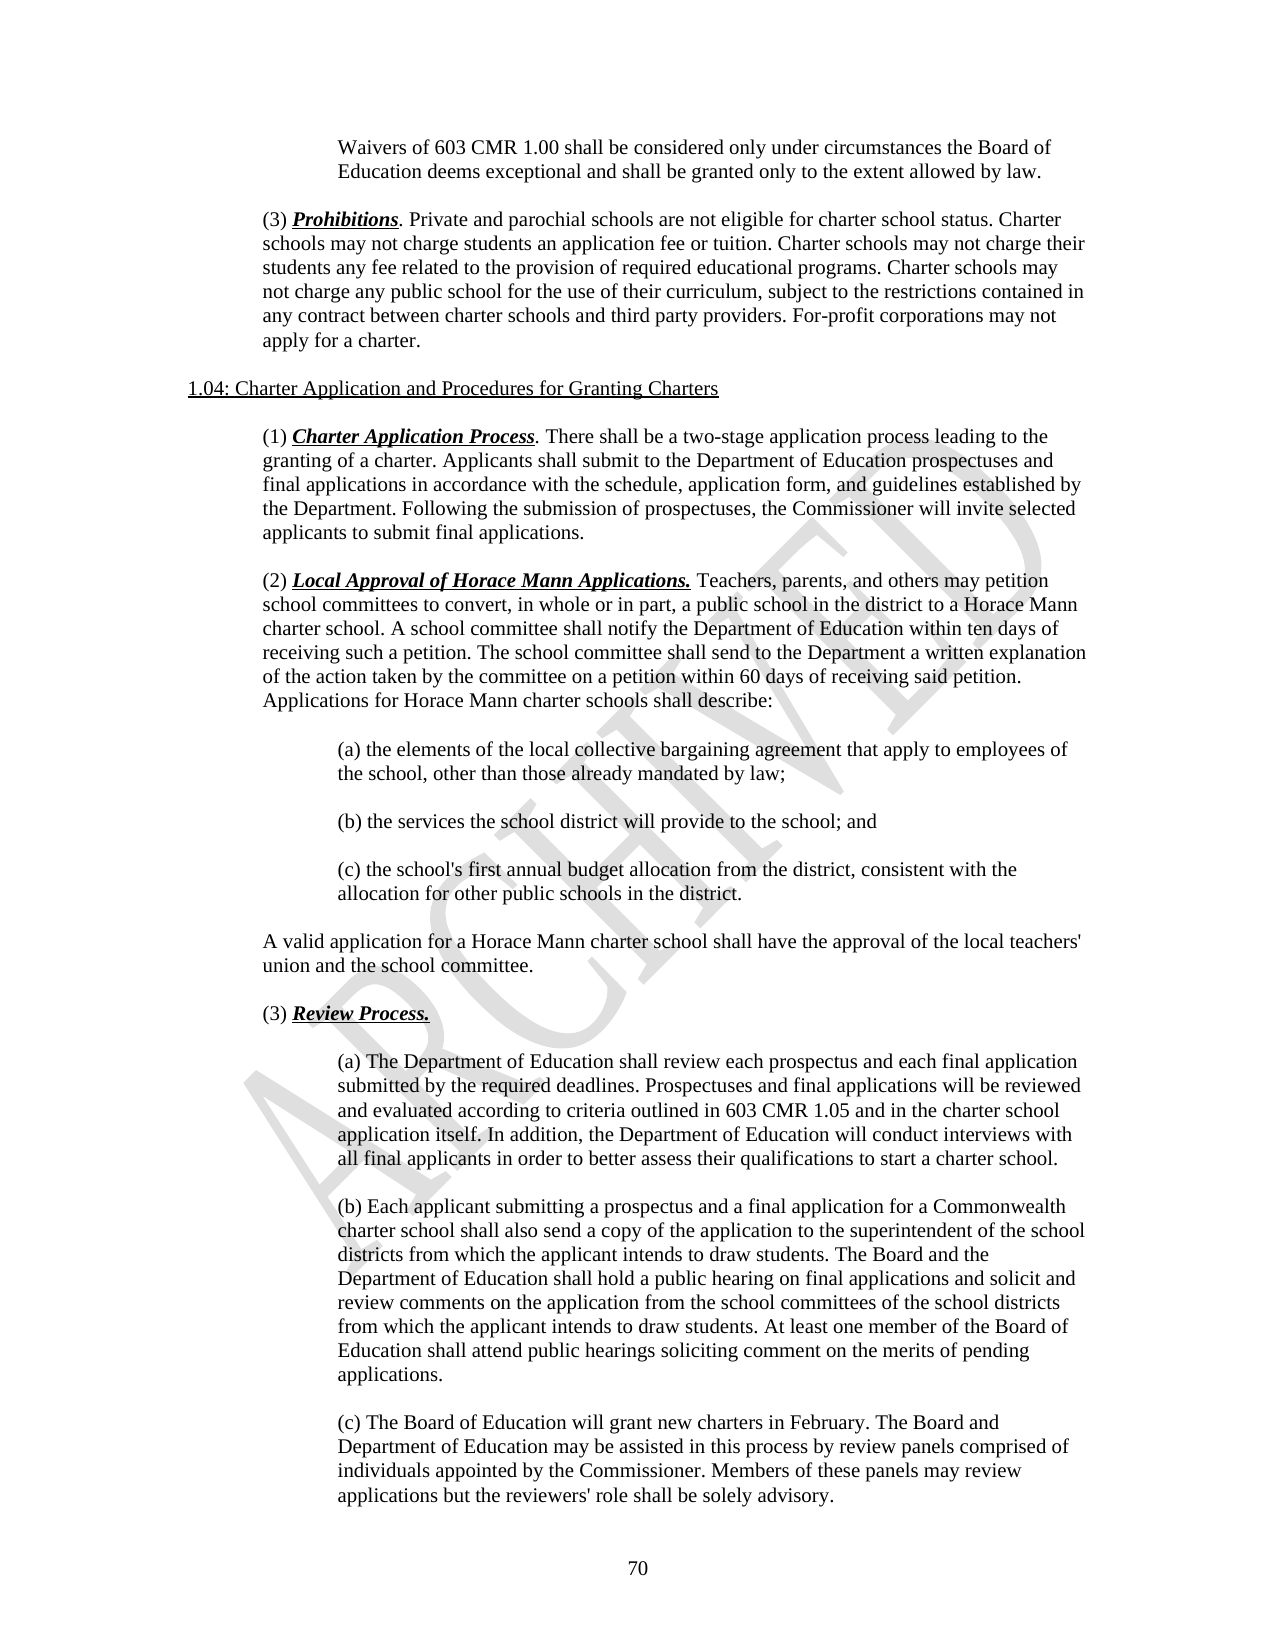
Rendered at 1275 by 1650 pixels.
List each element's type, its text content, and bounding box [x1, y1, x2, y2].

text (1) Charter Application Process. There shall be a two-stage application process leading to the granting of a charter. Applicants shall submit to the Department of Education prospectuses and final applications in accordance with the schedule, application form, and guidelines established by the Department. Following the submission of prospectuses, the Commissioner will invite selected applicants to submit final applications. [262, 424, 1087, 544]
text (3) Prohibitions. Private and parochial schools are not eligible for charter school status. Charter schools may not charge students an application fee or tuition. Charter schools may not charge their students any fee related to the provision of required educational programs. Charter schools may not charge any public school for the use of their curriculum, subject to the restrictions contained in any contract between charter schools and third party providers. For-profit corporations may not apply for a charter. [262, 207, 1087, 352]
text Waivers of 603 CMR 1.00 shall be considered only under circumstances the Board of Education deems exceptional and shall be granted only to the extent allowed by law. [337, 135, 1087, 183]
text (b) Each applicant submitting a prospectus and a final application for a Commonwealth charter school shall also send a copy of the application to the superintendent of the school districts from which the applicant intends to draw students. The Board and the Department of Education shall hold a public hearing on final applications and solicit and review comments on the application from the school committees of the school districts from which the applicant intends to draw students. At least one member of the Board of Education shall attend public hearings soliciting comment on the merits of pending applications. [337, 1194, 1087, 1386]
text (c) The Board of Education will grant new charters in February. The Board and Department of Education may be assisted in this process by review panels comprised of individuals appointed by the Commissioner. Members of these panels may review applications but the reviewers' role shall be solely advisory. [337, 1410, 1087, 1507]
text (b) the services the school district will provide to the school; and [262, 809, 1087, 833]
text A valid application for a Horace Mann charter school shall have the approval of the local teachers' union and the school committee. [262, 929, 1087, 977]
text (c) the school's first annual budget allocation from the district, consistent with the allocation for other public schools in the district. [337, 857, 1087, 905]
text (3) Review Process. [262, 1001, 1087, 1025]
text 1.04: Charter Application and Procedures for Granting Charters [187, 376, 1087, 400]
text (a) the elements of the local collective bargaining agreement that apply to employees of the school, other than those already mandated by law; [337, 737, 1087, 785]
text (a) The Department of Education shall review each prospectus and each final application submitted by the required deadlines. Prospectuses and final applications will be reviewed and evaluated according to criteria outlined in 603 CMR 1.05 and in the charter school application itself. In addition, the Department of Education will conduct interviews with all final applicants in order to better assess their qualifications to start a charter school. [337, 1049, 1087, 1170]
text (2) Local Approval of Horace Mann Applications. Teachers, parents, and others may petition school committees to convert, in whole or in part, a public school in the district to a Horace Mann charter school. A school committee shall notify the Department of Education within ten days of receiving such a petition. The school committee shall send to the Department a written explanation of the action taken by the committee on a petition within 60 days of receiving said petition. Applications for Horace Mann charter schools shall describe: [262, 568, 1087, 712]
